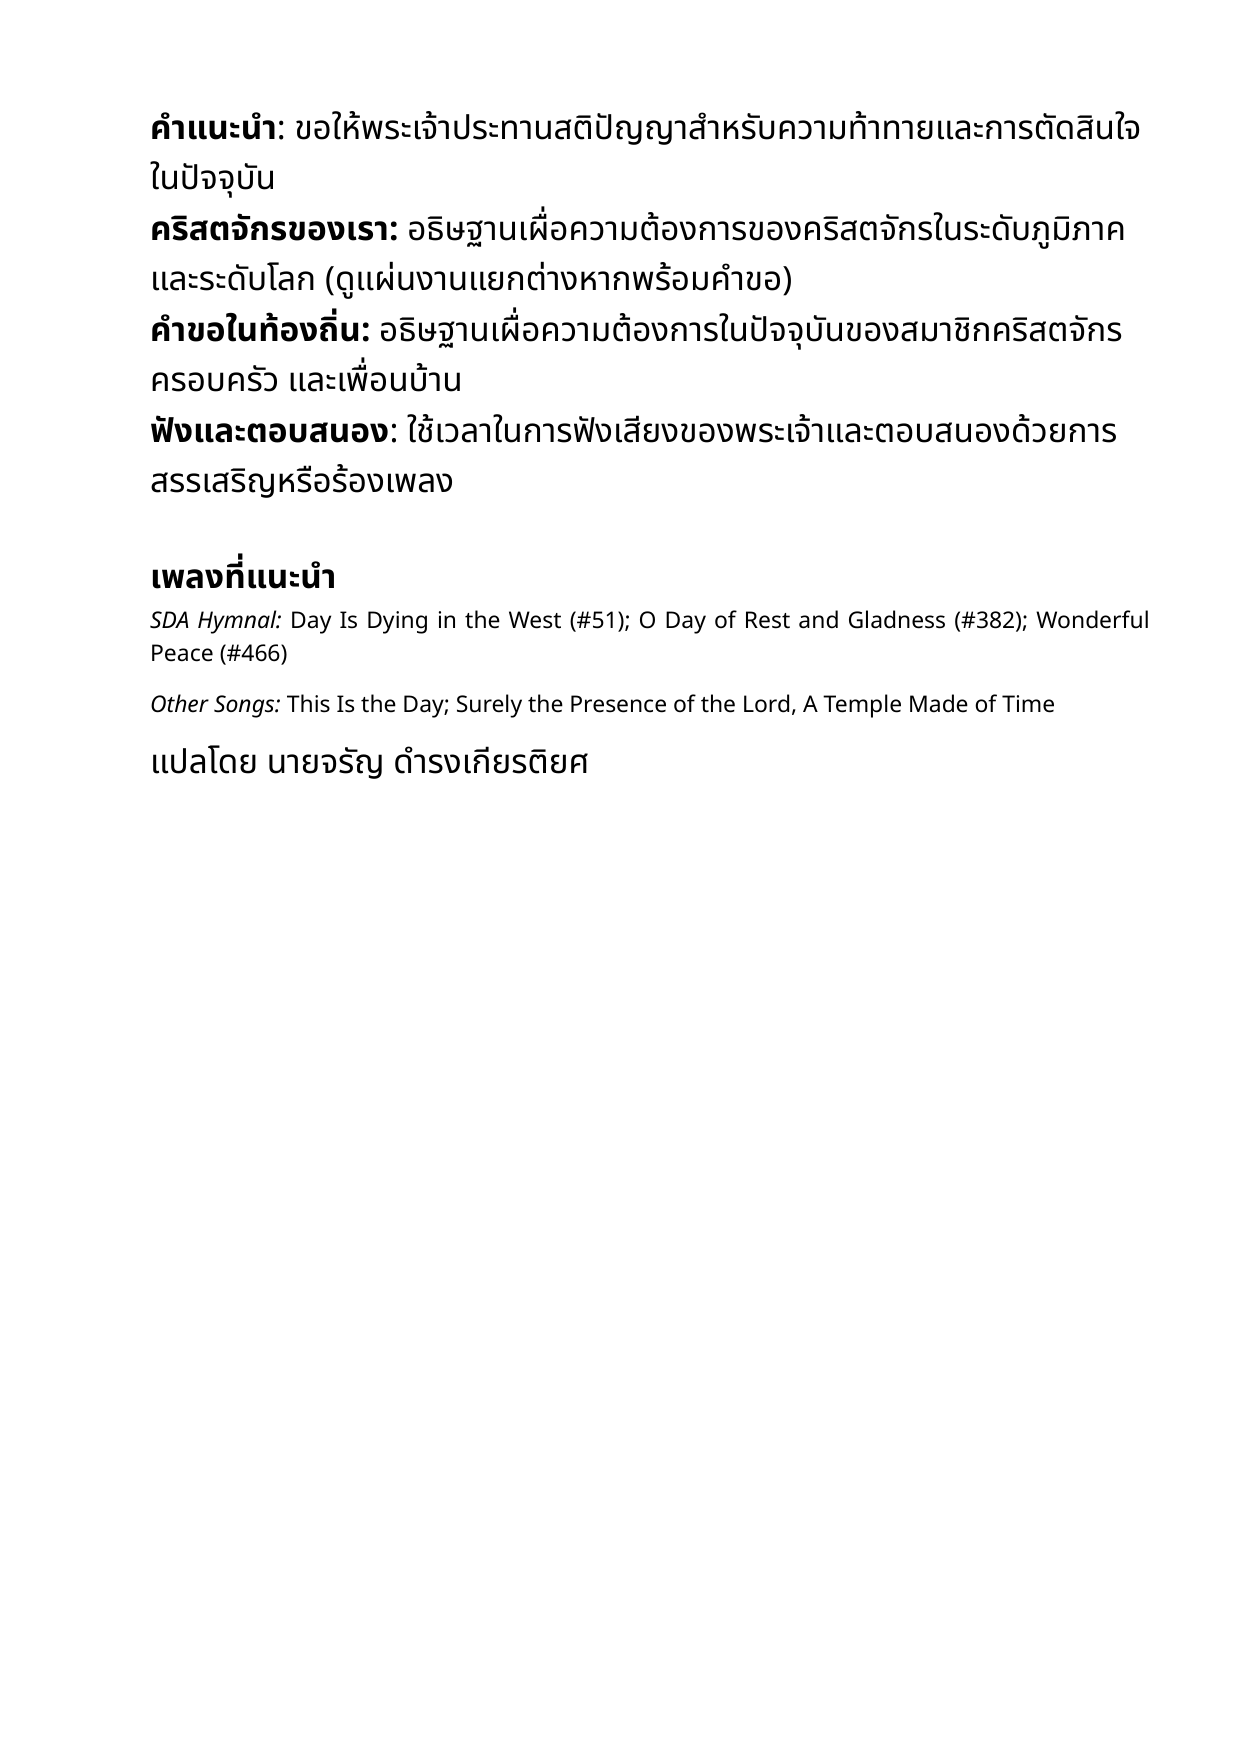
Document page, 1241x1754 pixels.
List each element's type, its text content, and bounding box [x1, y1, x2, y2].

text ฟังและตอบสนอง: ใช้เวลาในการฟังเสียงของพระเจ้าและตอบสนองด้วยการสรรเสริญหรือร้องเพลง [150, 407, 1152, 508]
text คำแนะนำ: ขอให้พระเจ้าประทานสติปัญญาสำหรับความท้าทายและการตัดสินใจในปัจจุบัน [150, 103, 1152, 204]
text SDA Hymnal: Day Is Dying in the West (#51); O Day of Rest and Gladness (#382); Wonderful Peace (#466) [150, 604, 1152, 669]
text คริสตจักรของเรา: อธิษฐานเผื่อความต้องการของคริสตจักรในระดับภูมิภาคและระดับโลก (ดูแผ่นงานแยกต่างหากพร้อมคำขอ) [150, 204, 1152, 306]
text Other Songs: This Is the Day; Surely the Presence of the Lord, A Temple Made of Time [150, 688, 1152, 719]
text เพลงที่แนะนำ [150, 553, 1152, 604]
text คำขอในท้องถิ่น: อธิษฐานเผื่อความต้องการในปัจจุบันของสมาชิกคริสตจักร ครอบครัว และเพื่อนบ้าน [150, 306, 1152, 407]
text แปลโดย นายจรัญ ดำรงเกียรติยศ [150, 738, 1152, 789]
